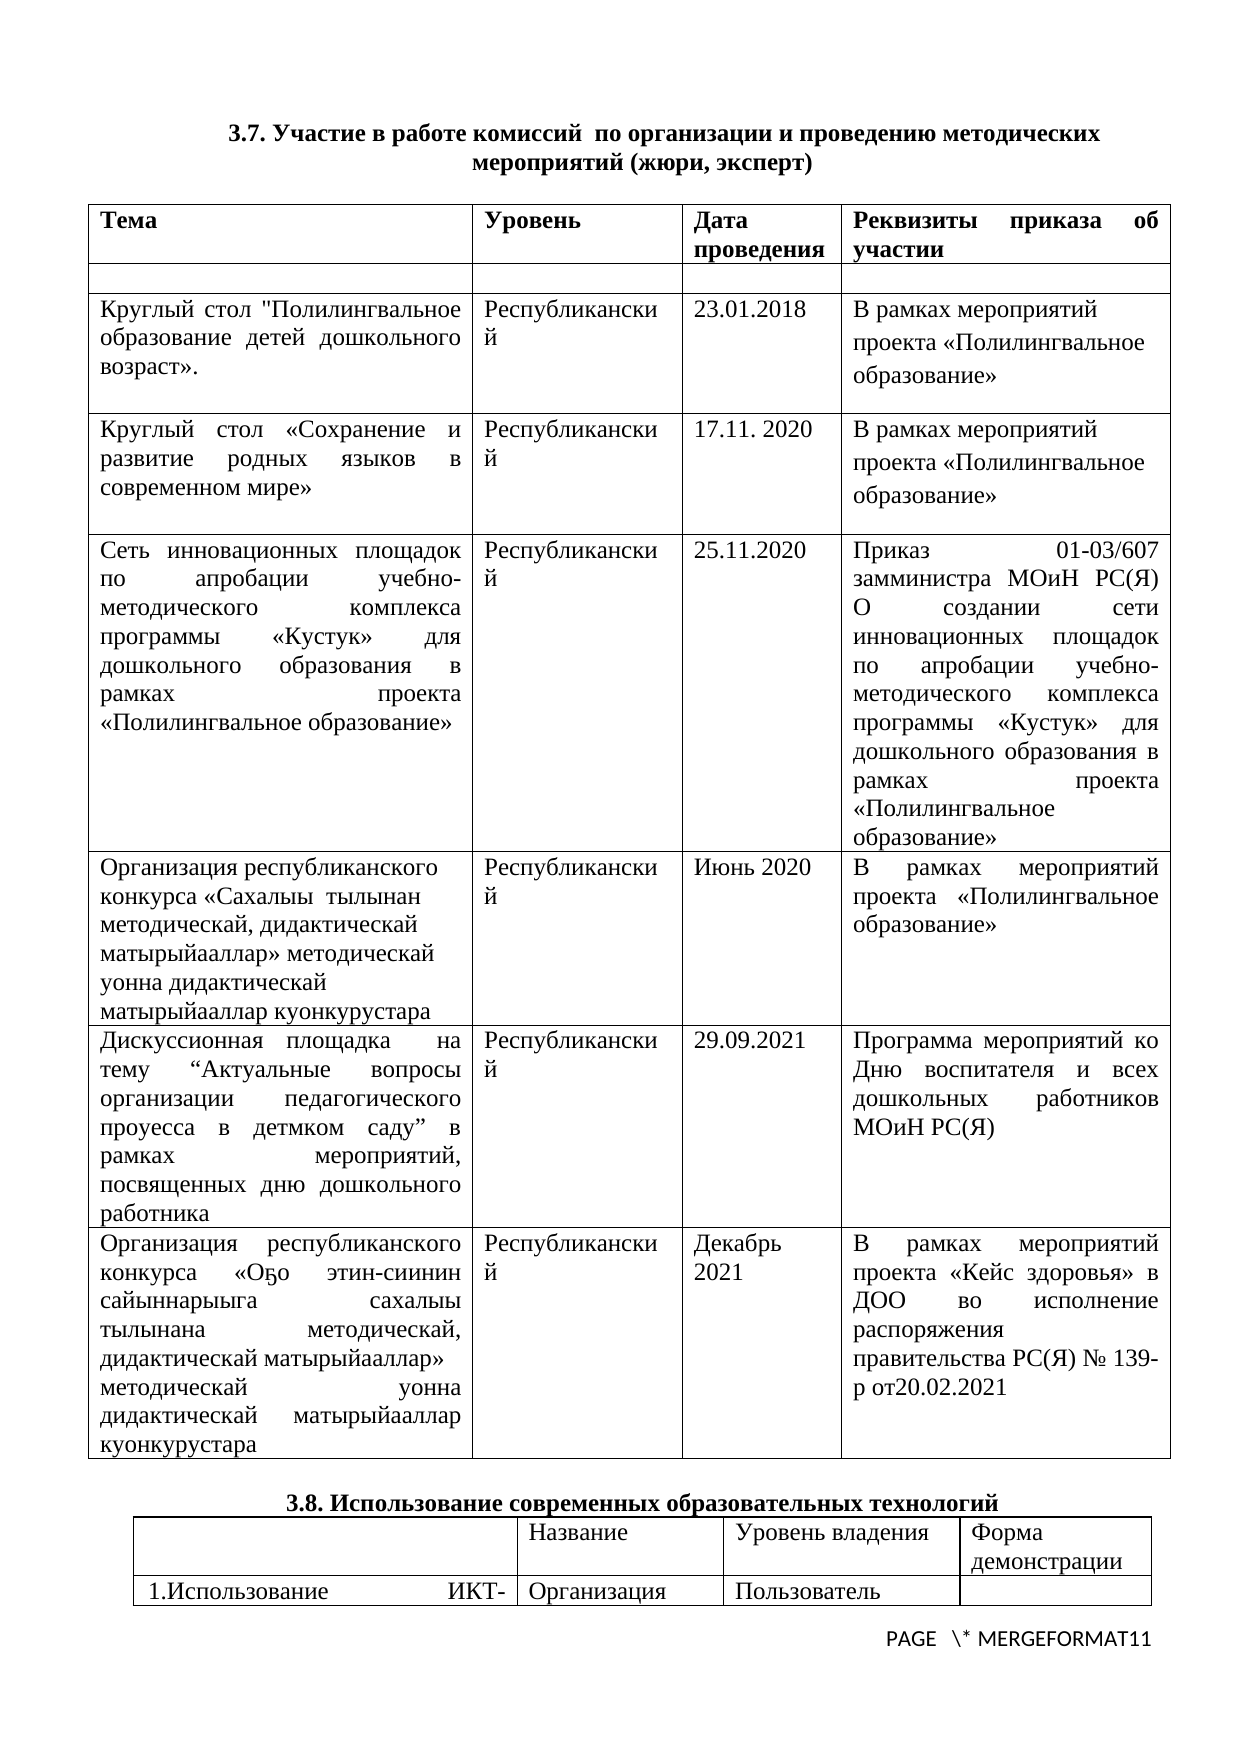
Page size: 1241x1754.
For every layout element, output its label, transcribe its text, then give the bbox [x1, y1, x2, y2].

text 3.8. Использование современных образовательных технологий [133, 1488, 1152, 1516]
table_cell Приказ 01-03/607 замминистра МОиН РС(Я) О создании сети инновационных площадок по апробации учебно-методического комплекса программы «Кустук» для дошкольного образования в рамках проекта «Полилингвальное образование» [842, 535, 1170, 851]
table_cell 23.01.2018 [683, 294, 841, 413]
table_cell Республиканский [473, 294, 682, 413]
table_cell В рамках мероприятий проекта «Полилингвальное образование» [842, 852, 1170, 1024]
table_cell [473, 264, 682, 293]
table_cell Июнь 2020 [683, 852, 841, 1024]
table_cell В рамках мероприятий проекта «Полилингвальное образование» [842, 294, 1170, 413]
table_header Дата проведения [683, 205, 841, 263]
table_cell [134, 1576, 517, 1605]
table_cell 25.11.2020 [683, 535, 841, 851]
table_cell Республиканский [473, 414, 682, 534]
table_header [134, 1518, 517, 1575]
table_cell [518, 1576, 723, 1605]
table_cell [683, 264, 841, 293]
table_header Реквизиты приказа об участии [842, 205, 1170, 263]
table_cell [961, 1576, 1151, 1605]
table_header Уровень владения [724, 1518, 959, 1575]
table_cell 17.11. 2020 [683, 414, 841, 534]
table_cell Дискуссионная площадка на тему “Актуальные вопросы организации педагогического проуесса в детмком саду” в рамках мероприятий, посвященных дню дошкольного работника [89, 1026, 472, 1227]
table_cell В рамках мероприятий проекта «Полилингвальное образование» [842, 414, 1170, 534]
table_cell Республиканский [473, 535, 682, 851]
table_cell Республиканский [473, 852, 682, 1024]
table_header Форма демонстрации [961, 1518, 1151, 1575]
table_cell Республиканский [473, 1228, 682, 1458]
table_cell 29.09.2021 [683, 1026, 841, 1227]
table_cell Сеть инновационных площадок по апробации учебно-методического комплекса программы «Кустук» для дошкольного образования в рамках проекта «Полилингвальное образование» [89, 535, 472, 851]
table_cell Пользователь [724, 1576, 959, 1605]
table_cell Организация республиканского конкурса «Оҕо этин-сиинин сайыннарыыга сахалыы тылынана методическай, дидактическай матырыйааллар» методическай уонна дидактическай матырыйааллар куонкурустара [89, 1228, 472, 1458]
table_cell Республиканский [473, 1026, 682, 1227]
table_cell Декабрь 2021 [683, 1228, 841, 1458]
table_cell [842, 264, 1170, 293]
table_cell В рамках мероприятий проекта «Кейс здоровья» в ДОО во исполнение распоряжения правительства РС(Я) № 139-р от20.02.2021 [842, 1228, 1170, 1458]
table_cell Программа мероприятий ко Дню воспитателя и всех дошкольных работников МОиН РС(Я) [842, 1026, 1170, 1227]
table_header Тема [89, 205, 472, 263]
table_cell Круглый стол "Полилингвальное образование детей дошкольного возраст». [89, 294, 472, 413]
table_cell [89, 264, 472, 293]
text 3.7. Участие в работе комиссий по организации и проведению методических мероприятий (жюри, эксперт) [133, 118, 1152, 176]
table_cell Организация республиканского конкурса «Сахалыы тылынан методическай, дидактическай матырыйааллар» методическай уонна дидактическай матырыйааллар куонкурустара [89, 852, 472, 1024]
table_header Название [518, 1518, 723, 1575]
table_cell Круглый стол «Сохранение и развитие родных языков в современном мире» [89, 414, 472, 534]
table_header Уровень [473, 205, 682, 263]
